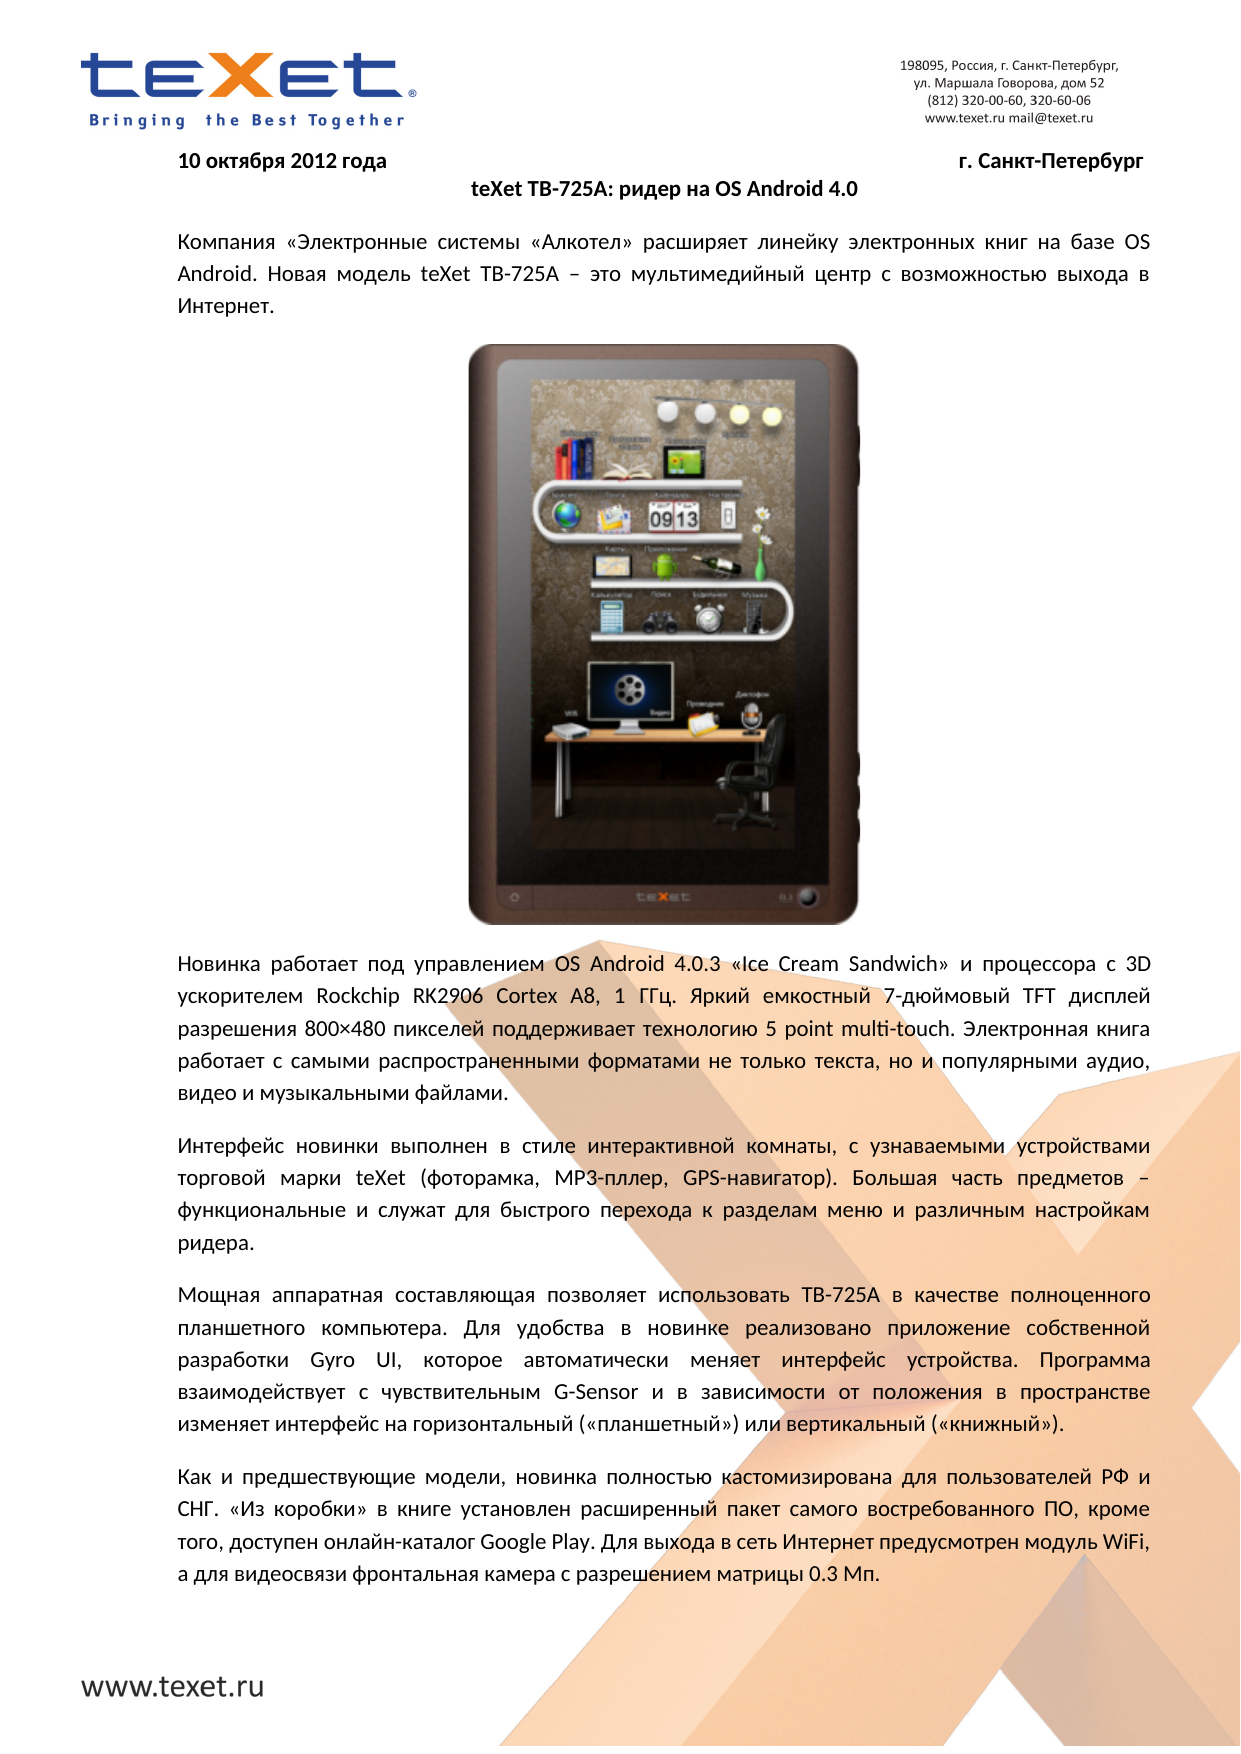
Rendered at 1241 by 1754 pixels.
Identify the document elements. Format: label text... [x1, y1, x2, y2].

text Как и предшествующие модели, новинка полностью кастомизирована для пользователей РФ и СНГ. «Из коробки» в книге установлен расширенный пакет самого востребованного ПО, кроме того, доступен онлайн-каталог Google Play. Для выхода в сеть Интернет предусмотрен модуль WiFi, а для видеосвязи фронтальная камера с разрешением матрицы 0.3 Мп. [177, 1462, 1152, 1587]
text teXet TB-725A: ридер на OS Android 4.0 [177, 174, 1152, 202]
text 10 октября 2012 года г. Санкт-Петербург [177, 146, 1152, 174]
text Компания «Электронные системы «Алкотел» расширяет линейку электронных книг на базе OS Android. Новая модель teXet TB-725A – это мультимедийный центр с возможностью выхода в Интернет. [177, 227, 1152, 319]
text Мощная аппаратная составляющая позволяет использовать TB-725A в качестве полноценного планшетного компьютера. Для удобства в новинке реализовано приложение собственной разработки Gyro UI, которое автоматически меняет интерфейс устройства. Программа взаимодействует с чувствительным G-Sensor и в зависимости от положения в пространстве изменяет интерфейс на горизонтальный («планшетный») или вертикальный («книжный»). [177, 1281, 1152, 1437]
text Интерфейс новинки выполнен в стиле интерактивной комнаты, с узнаваемыми устройствами торговой марки teXet (фоторамка, MP3-пллер, GPS-навигатор). Большая часть предметов – функциональные и служат для быстрого перехода к разделам меню и различным настройкам ридера. [177, 1131, 1152, 1256]
picture [0, 0, 1241, 1746]
text Новинка работает под управлением OS Android 4.0.3 «Ice Cream Sandwich» и процессора с 3D ускорителем Rockchip RK2906 Cortex A8, 1 ГГц. Яркий емкостный 7-дюймовый TFT дисплей разрешения 800×480 пикселей поддерживает технологию 5 point multi-touch. Электронная книга работает с самыми распространенными форматами не только текста, но и популярными аудио, видео и музыкальными файлами. [177, 949, 1152, 1106]
